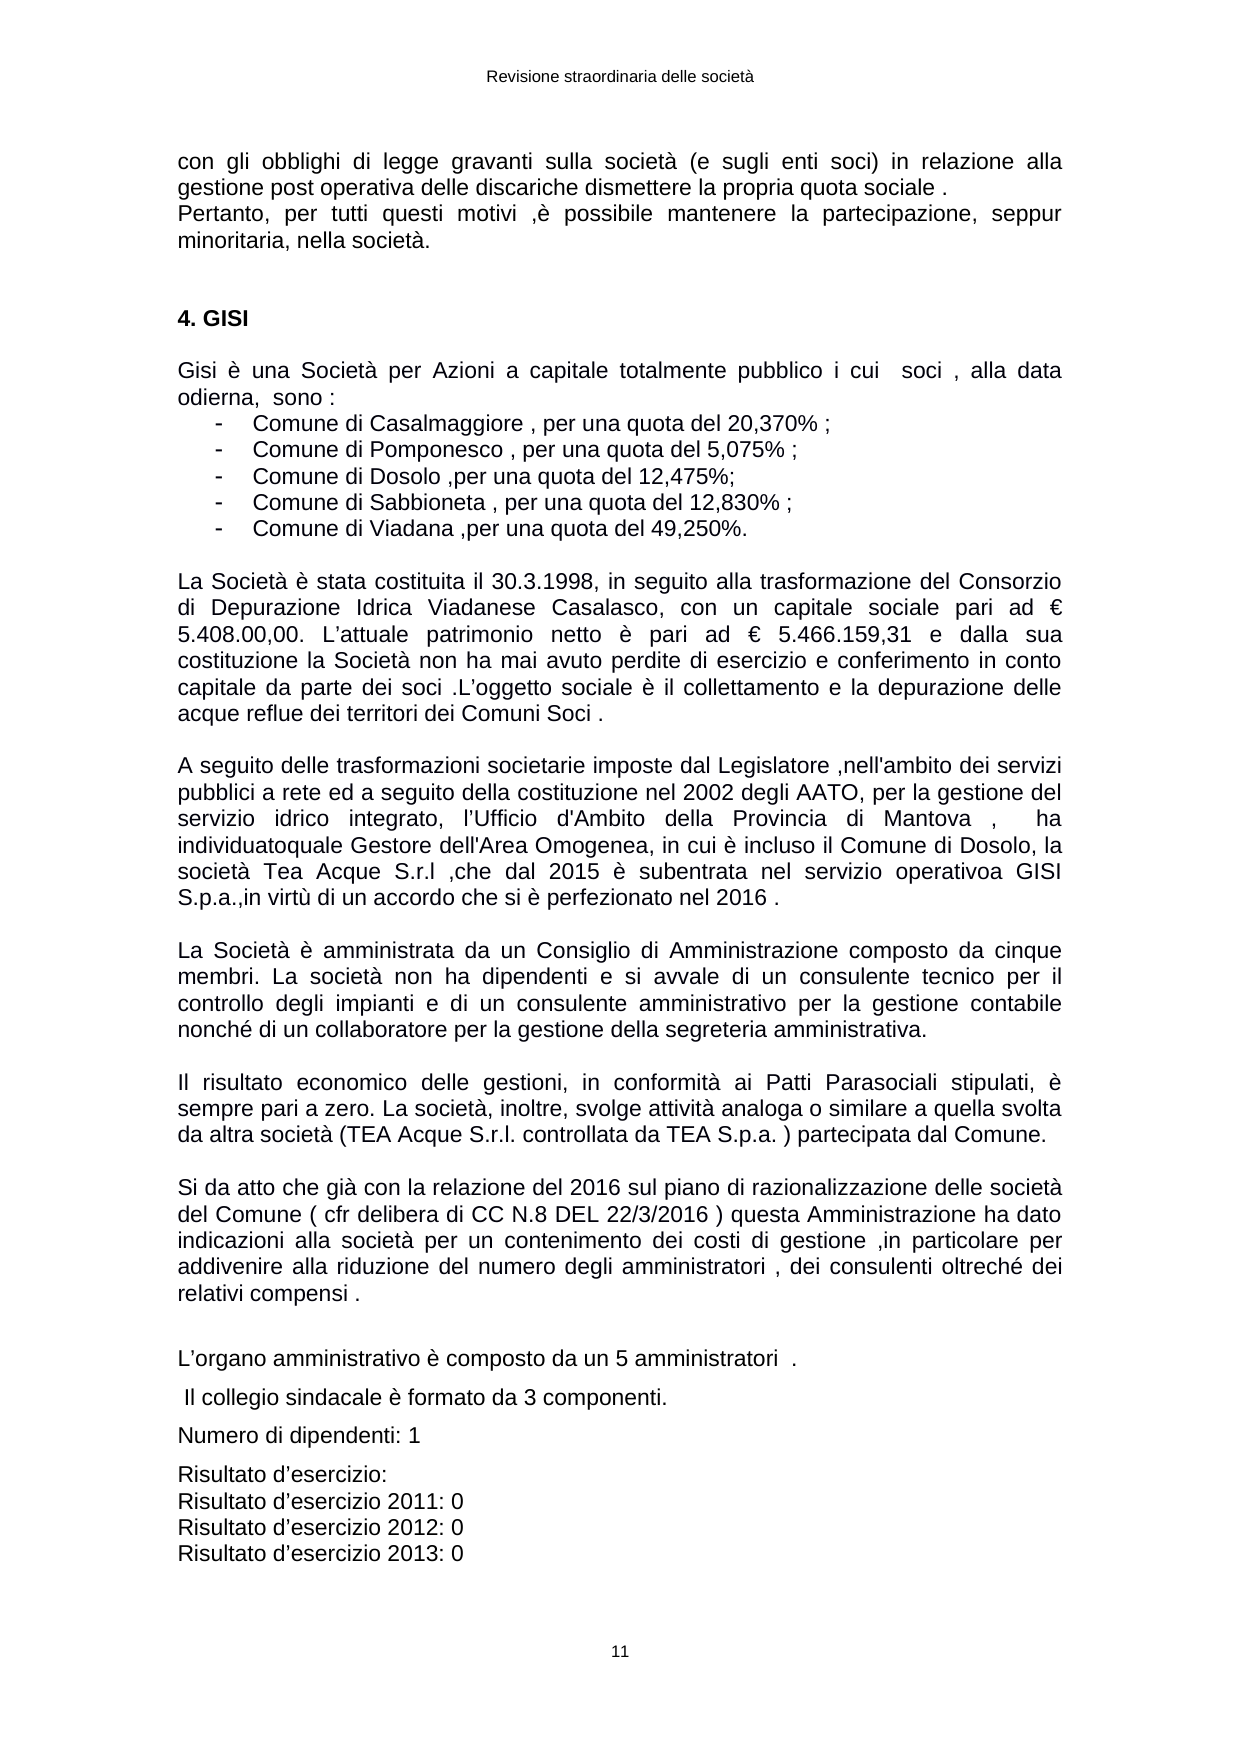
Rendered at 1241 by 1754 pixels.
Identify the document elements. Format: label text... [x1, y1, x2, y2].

text Si da atto che già con la relazione del 2016 sul piano di razionalizzazione delle società del Comune ( cfr delibera di CC N.8 DEL 22/3/2016 ) questa Amministrazione ha dato indicazioni alla società per un contenimento dei costi di gestione ,in particolare per addivenire alla riduzione del numero degli amministratori , dei consulenti oltreché dei relativi compensi . [177, 1174, 1063, 1306]
list Comune di Dosolo ,per una quota del 12,475%; [215, 463, 1063, 489]
text Risultato d’esercizio: [177, 1461, 1063, 1488]
list Comune di Pomponesco , per una quota del 5,075% ; [215, 436, 1063, 463]
list Comune di Casalmaggiore , per una quota del 20,370% ; [215, 410, 1063, 436]
text A seguito delle trasformazioni societarie imposte dal Legislatore ,nell'ambito dei servizi pubblici a rete ed a seguito della costituzione nel 2002 degli AATO, per la gestione del servizio idrico integrato, l’Ufficio d'Ambito della Provincia di Mantova , ha individuatoquale Gestore dell'Area Omogenea, in cui è incluso il Comune di Dosolo, la società Tea Acque S.r.l ,che dal 2015 è subentrata nel servizio operativoa GISI S.p.a.,in virtù di un accordo che si è perfezionato nel 2016 . [177, 752, 1063, 911]
text Risultato d’esercizio 2013: 0 [177, 1540, 1063, 1567]
text Numero di dipendenti: 1 [177, 1422, 1063, 1449]
list Comune di Sabbioneta , per una quota del 12,830% ; [215, 489, 1063, 515]
text Il risultato economico delle gestioni, in conformità ai Patti Parasociali stipulati, è sempre pari a zero. La società, inoltre, svolge attività analoga o similare a quella svolta da altra società (TEA Acque S.r.l. controllata da TEA S.p.a. ) partecipata dal Comune. [177, 1069, 1063, 1148]
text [177, 148, 1063, 200]
text Risultato d’esercizio 2012: 0 [177, 1514, 1063, 1540]
text Il collegio sindacale è formato da 3 componenti. [177, 1384, 1063, 1410]
text Pertanto, per tutti questi motivi ,è possibile mantenere la partecipazione, seppur minoritaria, nella società. [177, 200, 1063, 253]
text Gisi è una Società per Azioni a capitale totalmente pubblico i cui soci , alla data odierna, sono : [177, 357, 1063, 410]
text La Società è stata costituita il 30.3.1998, in seguito alla trasformazione del Consorzio di Depurazione Idrica Viadanese Casalasco, con un capitale sociale pari ad € 5.408.00,00. L’attuale patrimonio netto è pari ad € 5.466.159,31 e dalla sua costituzione la Società non ha mai avuto perdite di esercizio e conferimento in conto capitale da parte dei soci .L’oggetto sociale è il collettamento e la depurazione delle acque reflue dei territori dei Comuni Soci . [177, 568, 1063, 726]
text L’organo amministrativo è composto da un 5 amministratori . [177, 1345, 1063, 1371]
list Comune di Viadana ,per una quota del 49,250%. [215, 515, 1063, 542]
text La Società è amministrata da un Consiglio di Amministrazione composto da cinque membri. La società non ha dipendenti e si avvale di un consulente tecnico per il controllo degli impianti e di un consulente amministrativo per la gestione contabile nonché di un collaboratore per la gestione della segreteria amministrativa. [177, 937, 1063, 1042]
text Risultato d’esercizio 2011: 0 [177, 1488, 1063, 1514]
text 4. GISI [177, 304, 1063, 331]
